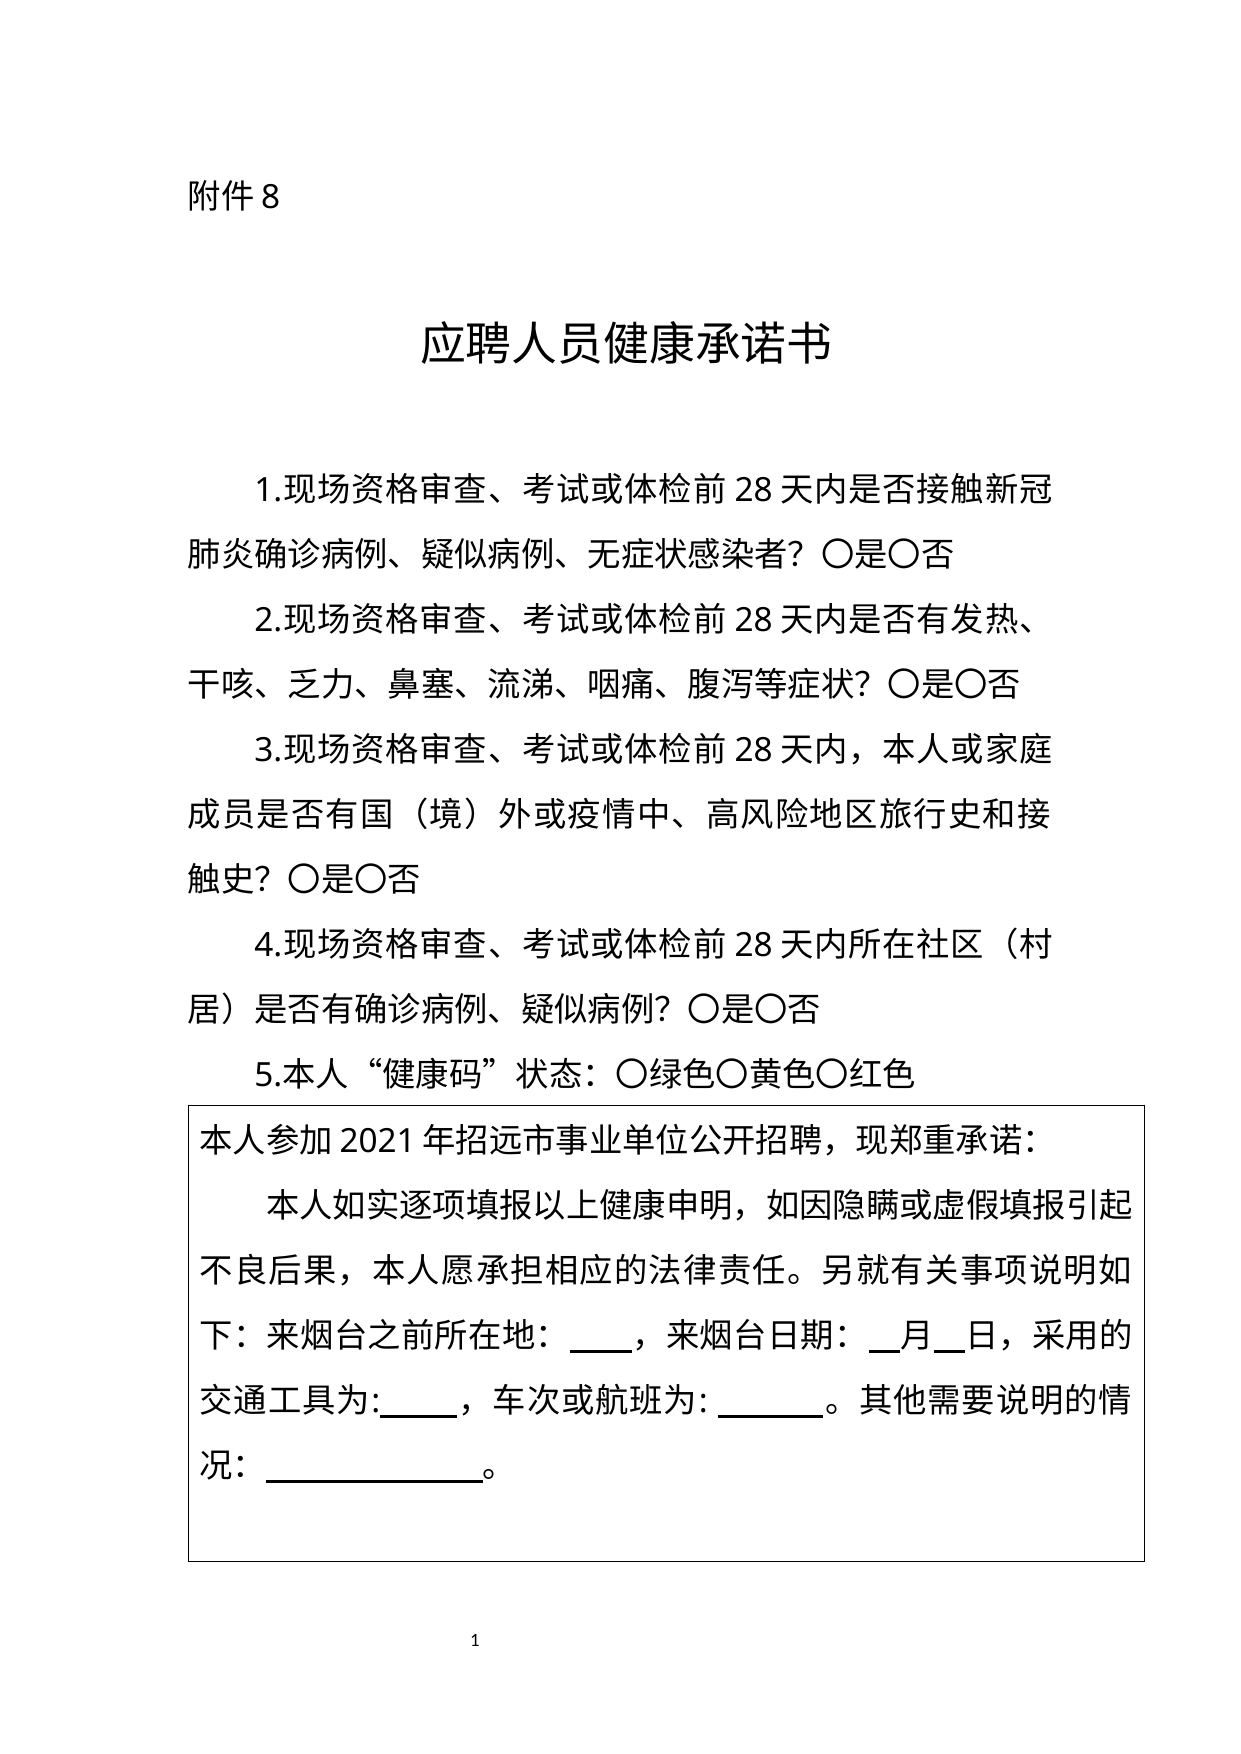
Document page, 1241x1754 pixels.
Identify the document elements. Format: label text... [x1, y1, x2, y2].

text 3.现场资格审查、考试或体检前28天内，本人或家庭成员是否有国（境）外或疫情中、高风险地区旅行史和接触史？〇是〇否 [187, 714, 1053, 909]
text 4.现场资格审查、考试或体检前28天内所在社区（村居）是否有确诊病例、疑似病例？〇是〇否 [187, 909, 1053, 1039]
text 应聘人员健康承诺书 [187, 292, 1053, 389]
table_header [189, 1106, 1144, 1561]
text 2.现场资格审查、考试或体检前28天内是否有发热、干咳、乏力、鼻塞、流涕、咽痛、腹泻等症状？〇是〇否 [187, 584, 1053, 714]
text 附件8 [187, 162, 1053, 227]
text 1.现场资格审查、考试或体检前28天内是否接触新冠肺炎确诊病例、疑似病例、无症状感染者？〇是〇否 [187, 454, 1053, 584]
text 5.本人“健康码”状态：〇绿色〇黄色〇红色 [187, 1039, 1053, 1104]
